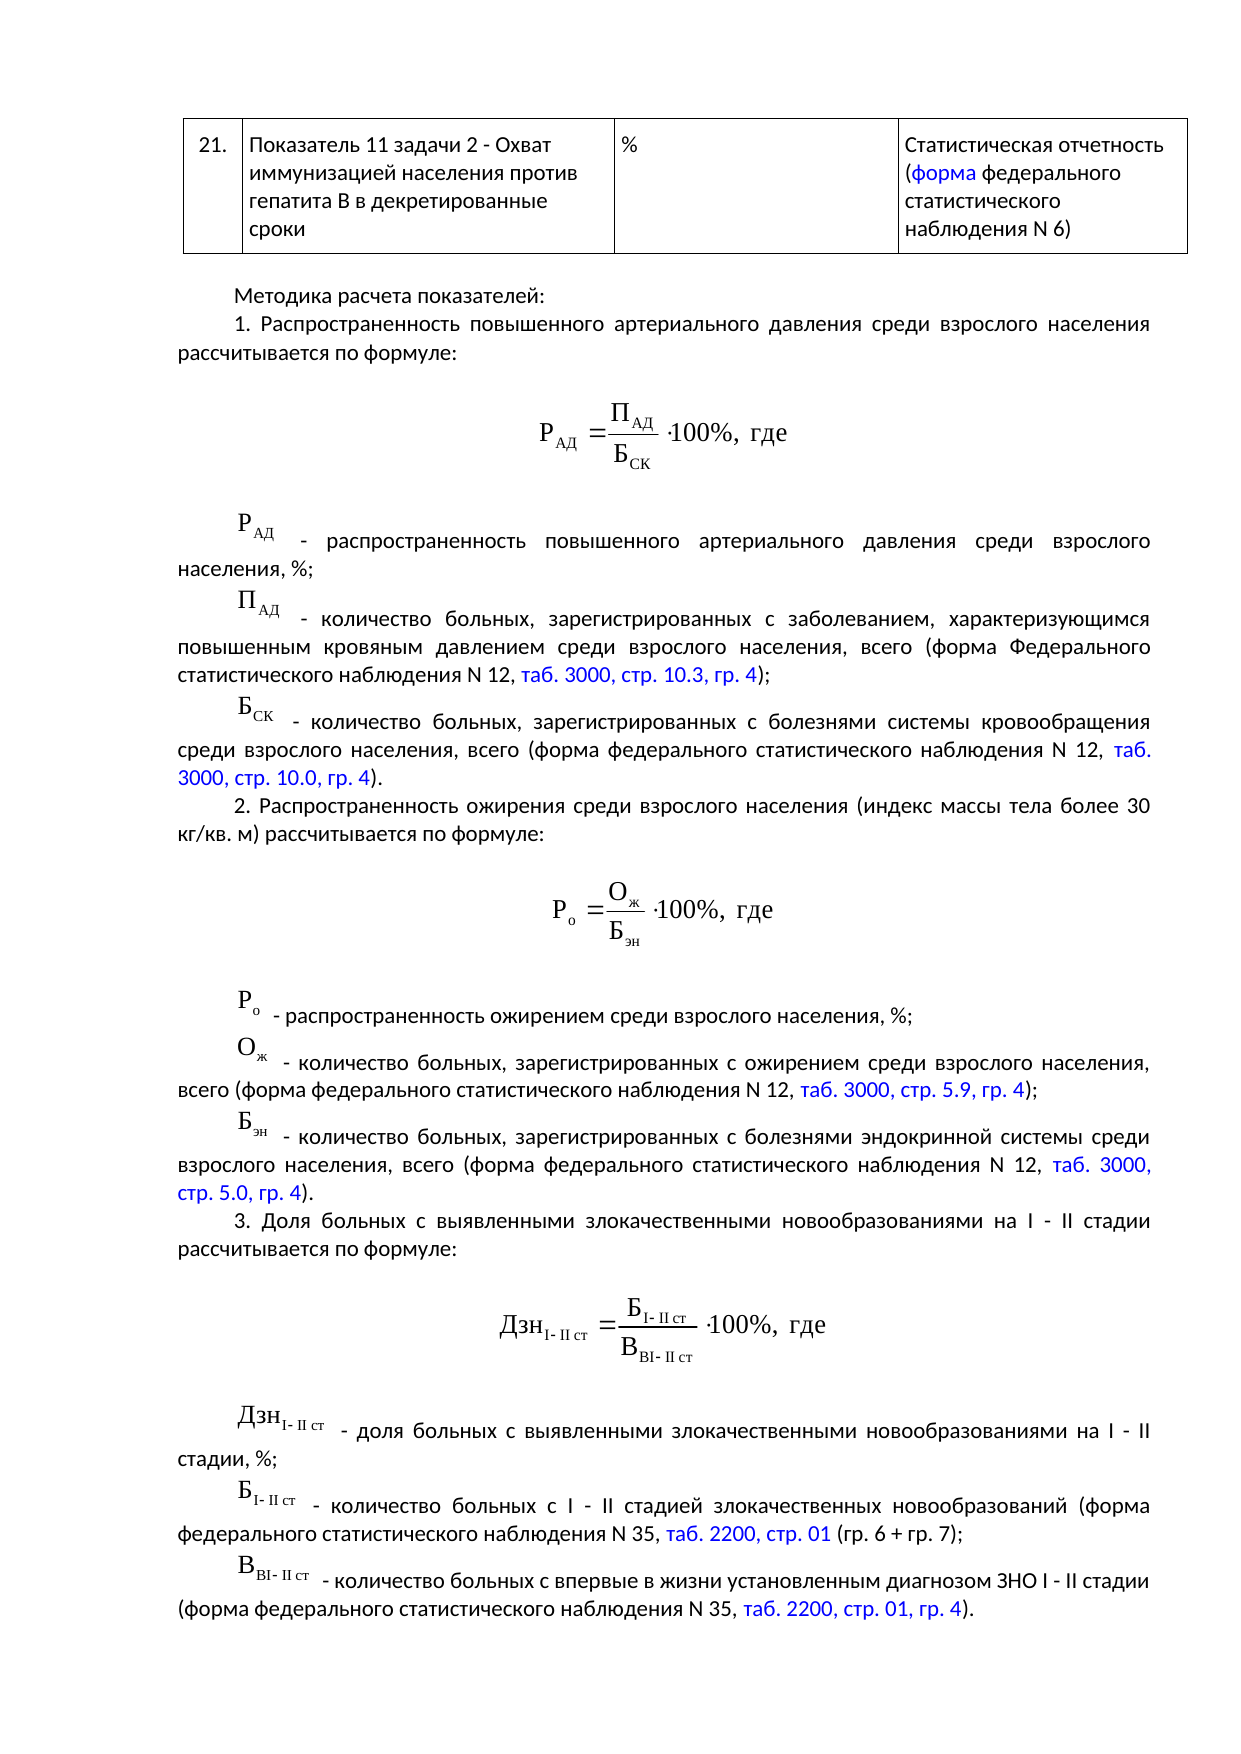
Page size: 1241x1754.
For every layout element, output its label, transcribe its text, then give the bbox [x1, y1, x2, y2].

text - количество больных, зарегистрированных с заболеванием, характеризующимся повышенным кровяным давлением среди взрослого населения, всего (форма Федерального статистического наблюдения N 12, таб. 3000, стр. 10.3, гр. 4); [177, 582, 1152, 688]
text - распространенность повышенного артериального давления среди взрослого населения, %; [177, 505, 1152, 582]
text Методика расчета показателей: [177, 282, 1152, 309]
text - количество больных, зарегистрированных с болезнями системы кровообращения среди взрослого населения, всего (форма федерального статистического наблюдения N 12, таб. 3000, стр. 10.0, гр. 4). [177, 688, 1152, 791]
text 1. Распространенность повышенного артериального давления среди взрослого населения рассчитывается по формуле: [177, 309, 1152, 366]
text - количество больных с впервые в жизни установленным диагнозом ЗНО I - II стадии (форма федерального статистического наблюдения N 35, таб. 2200, стр. 01, гр. 4). [177, 1547, 1152, 1622]
text - количество больных с I - II стадией злокачественных новообразований (форма федерального статистического наблюдения N 35, таб. 2200, стр. 01 (гр. 6 + гр. 7); [177, 1472, 1152, 1547]
text - распространенность ожирением среди взрослого населения, %; [177, 982, 1152, 1029]
text - количество больных, зарегистрированных с болезнями эндокринной системы среди взрослого населения, всего (форма федерального статистического наблюдения N 12, таб. 3000, стр. 5.0, гр. 4). [177, 1104, 1152, 1206]
text - количество больных, зарегистрированных с ожирением среди взрослого населения, всего (форма федерального статистического наблюдения N 12, таб. 3000, стр. 5.9, гр. 4); [177, 1029, 1152, 1104]
text 2. Распространенность ожирения среди взрослого населения (индекс массы тела более 30 кг/кв. м) рассчитывается по формуле: [177, 791, 1152, 847]
text - доля больных с выявленными злокачественными новообразованиями на I - II стадии, %; [177, 1398, 1152, 1472]
table_cell Показатель 11 задачи 2 - Охват иммунизацией населения против гепатита B в декретированные сроки [243, 119, 614, 252]
text 3. Доля больных с выявленными злокачественными новообразованиями на I - II стадии рассчитывается по формуле: [177, 1206, 1152, 1262]
table_cell 21. [184, 119, 242, 252]
table_cell Статистическая отчетность (форма федерального статистического наблюдения N 6) [899, 119, 1187, 252]
table_cell % [615, 119, 898, 252]
